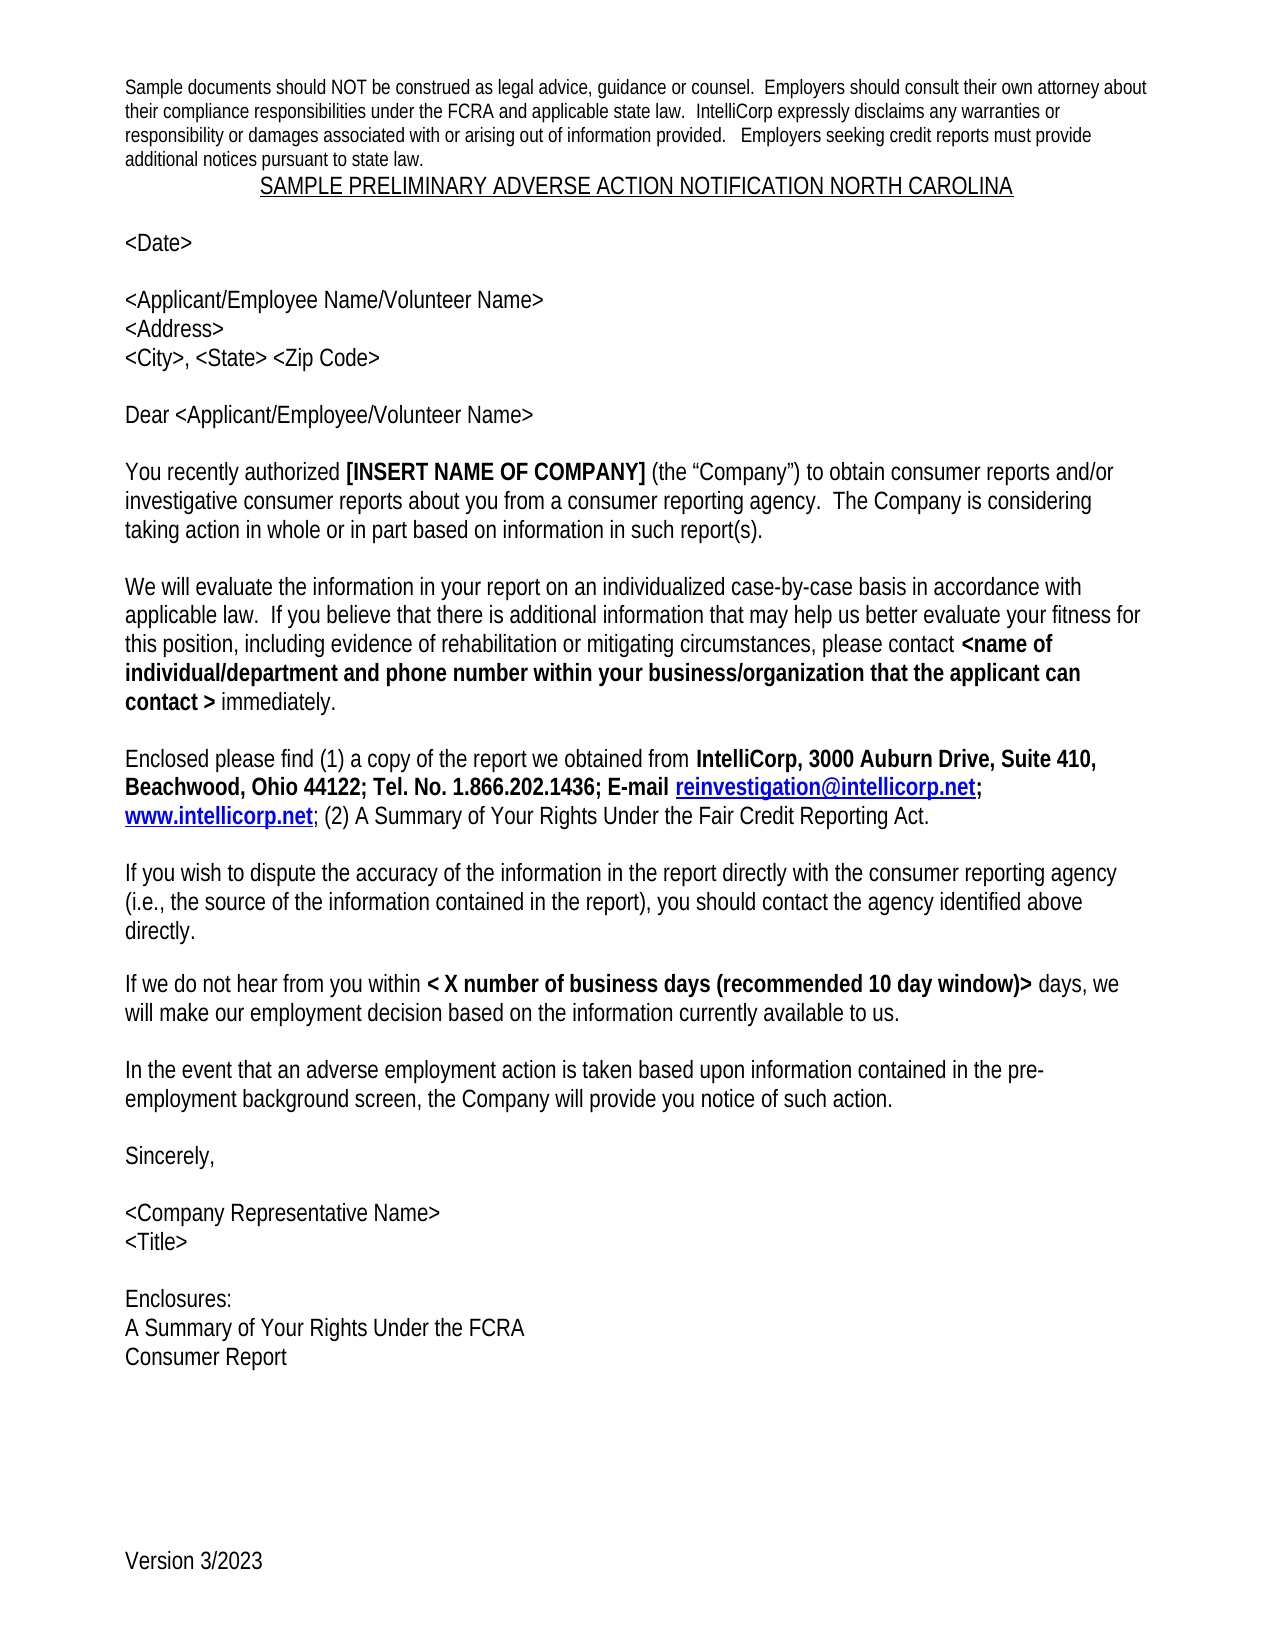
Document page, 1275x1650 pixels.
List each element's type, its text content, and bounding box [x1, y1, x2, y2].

text <Title> [125, 1227, 1148, 1256]
text You recently authorized [INSERT NAME OF COMPANY] (the “Company”) to obtain consumer reports and/or investigative consumer reports about you from a consumer reporting agency. The Company is considering taking action in whole or in part based on information in such report(s). [125, 457, 1148, 543]
text Enclosures: A Summary of Your Rights Under the FCRA Consumer Report [125, 1284, 1148, 1370]
text <City>, <State> <Zip Code> [125, 343, 1148, 371]
text We will evaluate the information in your report on an individualized case-by-case basis in accordance with applicable law. If you believe that there is additional information that may help us better evaluate your fitness for this position, including evidence of rehabilitation or mitigating circumstances, please contact <name of individual/department and phone number within your business/organization that the applicant can contact > immediately. [125, 572, 1148, 715]
text <Applicant/Employee Name/Volunteer Name> [125, 285, 1148, 314]
text <Address> [125, 314, 1148, 343]
text Sincerely, [125, 1141, 1148, 1170]
text If you wish to dispute the accuracy of the information in the report directly with the consumer reporting agency (i.e., the source of the information contained in the report), you should contact the agency identified above directly. [125, 858, 1148, 944]
text SAMPLE PRELIMINARY ADVERSE ACTION NOTIFICATION NORTH CAROLINA [125, 171, 1148, 199]
text Dear <Applicant/Employee/Volunteer Name> [125, 400, 1148, 429]
text Enclosed please find (1) a copy of the report we obtained from IntelliCorp, 3000 Auburn Drive, Suite 410, Beachwood, Ohio 44122; Tel. No. 1.866.202.1436; E-mail reinvestigation@intellicorp.net; www.intellicorp.net; (2) A Summary of Your Rights Under the Fair Credit Reporting Act. [125, 744, 1148, 830]
text If we do not hear from you within < X number of business days (recommended 10 day window)> days, we will make our employment decision based on the information currently available to us. [125, 969, 1148, 1027]
text In the event that an adverse employment action is taken based upon information contained in the pre-employment background screen, the Company will provide you notice of such action. [125, 1055, 1148, 1112]
text <Date> [125, 228, 1148, 257]
text <Company Representative Name> [125, 1198, 1148, 1227]
